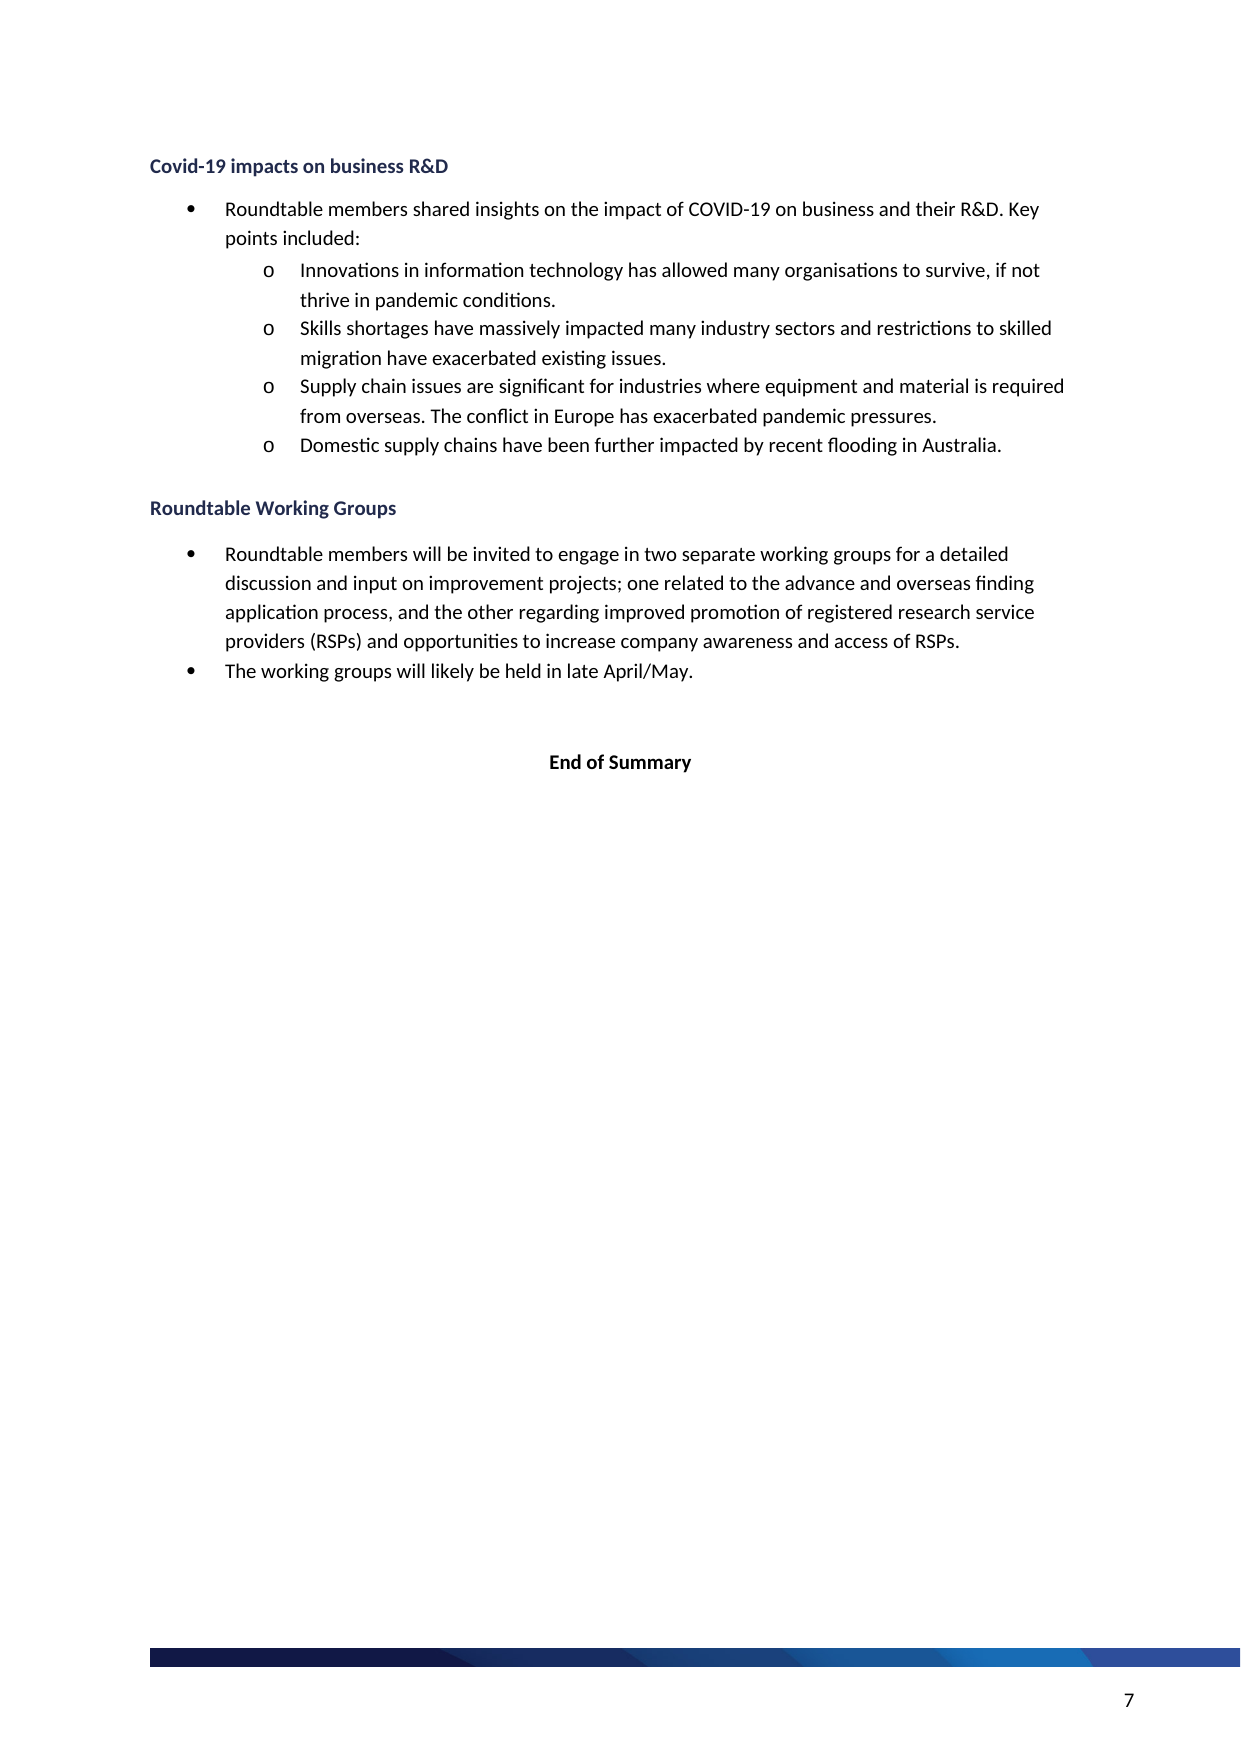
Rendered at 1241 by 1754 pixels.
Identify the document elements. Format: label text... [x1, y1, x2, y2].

subtitle Covid-19 impacts on business R&D [150, 150, 1090, 179]
picture [150, 1648, 1241, 1667]
list The working groups will likely be held in late April/May. [187, 654, 1090, 683]
list Innovations in information technology has allowed many organisations to survive, if not thrive in pandemic conditions. [262, 254, 1090, 312]
subtitle Roundtable Working Groups [150, 492, 1090, 521]
text End of Summary [150, 746, 1090, 775]
list Supply chain issues are significant for industries where equipment and material is required from overseas. The conflict in Europe has exacerbated pandemic pressures. [262, 371, 1090, 429]
list Skills shortages have massively impacted many industry sectors and restrictions to skilled migration have exacerbated existing issues. [262, 312, 1090, 371]
list Roundtable members will be invited to engage in two separate working groups for a detailed discussion and input on improvement projects; one related to the advance and overseas finding application process, and the other regarding improved promotion of registered research service providers (RSPs) and opportunities to increase company awareness and access of RSPs. [187, 537, 1090, 654]
list Roundtable members shared insights on the impact of COVID-19 on business and their R&D. Key points included: [187, 196, 1090, 250]
list Domestic supply chains have been further impacted by recent flooding in Australia. [262, 429, 1090, 458]
